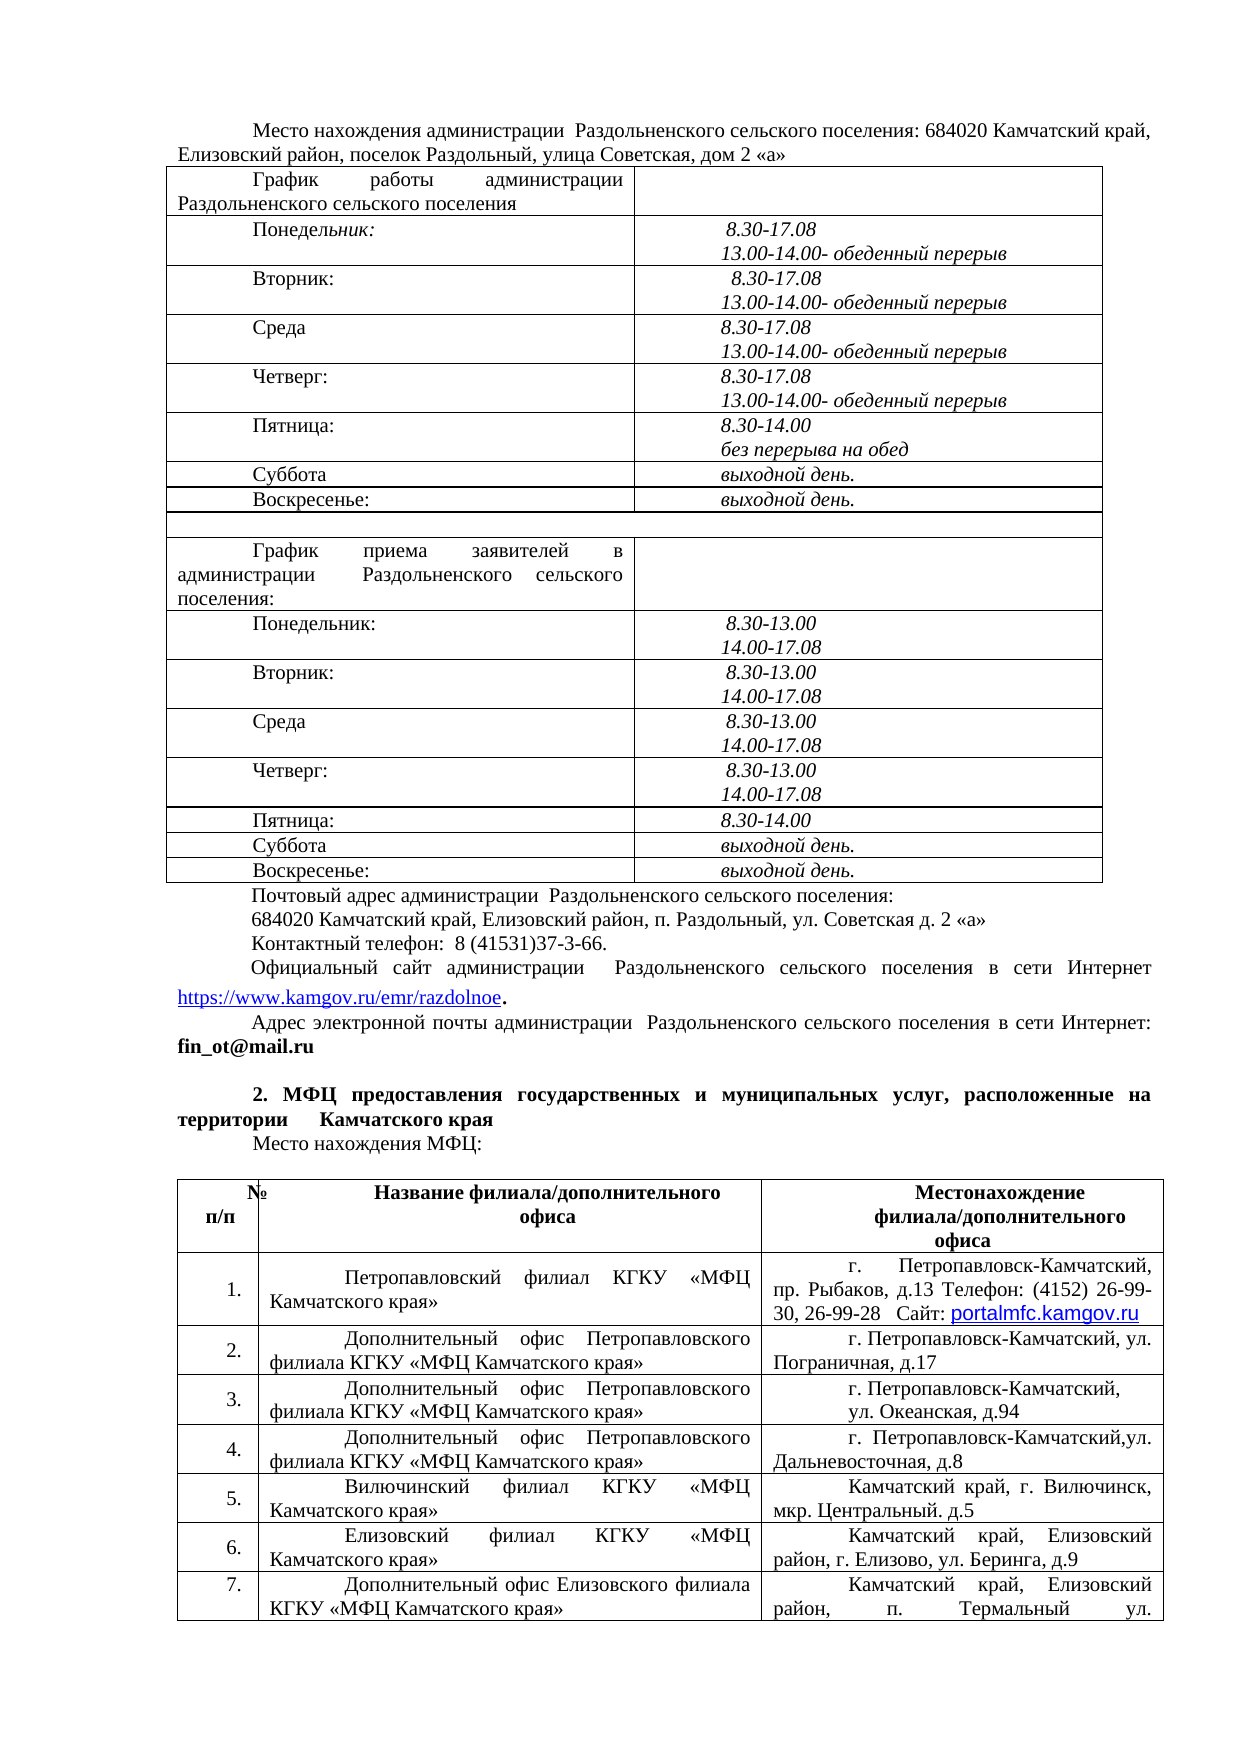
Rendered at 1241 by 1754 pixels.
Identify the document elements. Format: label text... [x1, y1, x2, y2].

table_cell 8.30-13.00 14.00-17.08 [635, 758, 1102, 806]
table_cell 8.30-13.00 14.00-17.08 [635, 660, 1102, 708]
table_cell Дополнительный офис Петропавловского филиала КГКУ «МФЦ Камчатского края» [259, 1326, 761, 1374]
table_cell Четверг: [167, 364, 634, 412]
table_cell выходной день. [635, 488, 1102, 511]
table_cell Понедельник: [167, 611, 634, 659]
table_cell выходной день. [635, 858, 1102, 882]
table_cell [178, 1425, 258, 1473]
table_cell Суббота [167, 833, 634, 857]
table_cell 8.30-17.08 13.00-14.00- обеденный перерыв [635, 216, 1102, 264]
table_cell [762, 1572, 1163, 1620]
table_cell Камчатский край, Елизовский район, г. Елизово, ул. Беринга, д.9 [762, 1523, 1163, 1571]
table_cell Дополнительный офис Петропавловского филиала КГКУ «МФЦ Камчатского края» [259, 1425, 761, 1473]
table_cell Дополнительный офис Петропавловского филиала КГКУ «МФЦ Камчатского края» [259, 1375, 761, 1423]
table_cell Вторник: [167, 266, 634, 314]
table_cell [178, 1253, 258, 1325]
table_cell График приема заявителей в администрации Раздольненского сельского поселения: [167, 538, 634, 610]
table_cell [167, 513, 1102, 537]
table_cell г. Петропавловск-Камчатский, ул. Океанская, д.94 [762, 1375, 1163, 1423]
table_cell 8.30-14.00 [635, 808, 1102, 832]
text Официальный сайт администрации Раздольненского сельского поселения в сети Интернет https://www.kamgov.ru/emr/razdolnoe. [177, 955, 1152, 1010]
text 684020 Камчатский край, Елизовский район, п. Раздольный, ул. Советская д. 2 «а» [177, 907, 1152, 931]
table_cell 8.30-17.08 13.00-14.00- обеденный перерыв [635, 364, 1102, 412]
table_cell Петропавловский филиал КГКУ «МФЦ Камчатского края» [259, 1253, 761, 1325]
text Адрес электронной почты администрации Раздольненского сельского поселения в сети Интернет: fin_ot@mail.ru [177, 1010, 1152, 1058]
table_header Местонахождение филиала/дополнительного офиса [762, 1180, 1163, 1252]
table_cell Четверг: [167, 758, 634, 806]
text 2. МФЦ предоставления государственных и муниципальных услуг, расположенные на территории Камчатского края [177, 1082, 1152, 1131]
table_cell г. Петропавловск-Камчатский, пр. Рыбаков, д.13 Телефон: (4152) 26-99-30, 26-99-28 Сайт: portalmfc.kamgov.ru [762, 1253, 1163, 1325]
table_cell 8.30-17.08 13.00-14.00- обеденный перерыв [635, 266, 1102, 314]
table_cell Пятница: [167, 808, 634, 832]
table_cell [635, 538, 1102, 610]
table_cell Вторник: [167, 660, 634, 708]
table_cell Воскресенье: [167, 488, 634, 511]
table_cell 8.30-13.00 14.00-17.08 [635, 611, 1102, 659]
table_header № п/п [178, 1180, 258, 1252]
table_cell [178, 1326, 258, 1374]
table_cell выходной день. [635, 833, 1102, 857]
table_cell Камчатский край, г. Вилючинск, мкр. Центральный. д.5 [762, 1474, 1163, 1522]
table_cell [178, 1375, 258, 1423]
table_header График работы администрации Раздольненского сельского поселения [167, 167, 634, 215]
table_cell Вилючинский филиал КГКУ «МФЦ Камчатского края» [259, 1474, 761, 1522]
table_cell 8.30-14.00 без перерыва на обед [635, 413, 1102, 461]
table_cell [178, 1474, 258, 1522]
table_cell Пятница: [167, 413, 634, 461]
table_header [635, 167, 1102, 215]
text Место нахождения МФЦ: [177, 1131, 1152, 1154]
text Место нахождения администрации Раздольненского сельского поселения: 684020 Камчатский край, Елизовский район, поселок Раздольный, улица Советская, дом 2 «а» [177, 118, 1152, 166]
table_cell г. Петропавловск-Камчатский,ул. Дальневосточная, д.8 [762, 1425, 1163, 1473]
text Контактный телефон: 8 (41531)37-3-66. [177, 931, 1152, 955]
table_cell Понедельник: [167, 216, 634, 264]
table_cell выходной день. [635, 462, 1102, 486]
table_cell г. Петропавловск-Камчатский, ул. Пограничная, д.17 [762, 1326, 1163, 1374]
table_cell Среда [167, 709, 634, 757]
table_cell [259, 1572, 761, 1620]
table_cell Среда [167, 315, 634, 363]
table_cell [178, 1523, 258, 1571]
table_cell Воскресенье: [167, 858, 634, 882]
table_cell [178, 1572, 258, 1620]
table_cell Суббота [167, 462, 634, 486]
table_cell Елизовский филиал КГКУ «МФЦ Камчатского края» [259, 1523, 761, 1571]
table_cell 8.30-13.00 14.00-17.08 [635, 709, 1102, 757]
text Почтовый адрес администрации Раздольненского сельского поселения: [177, 883, 1152, 907]
table_header Название филиала/дополнительного офиса [259, 1180, 761, 1252]
table_cell 8.30-17.08 13.00-14.00- обеденный перерыв [635, 315, 1102, 363]
